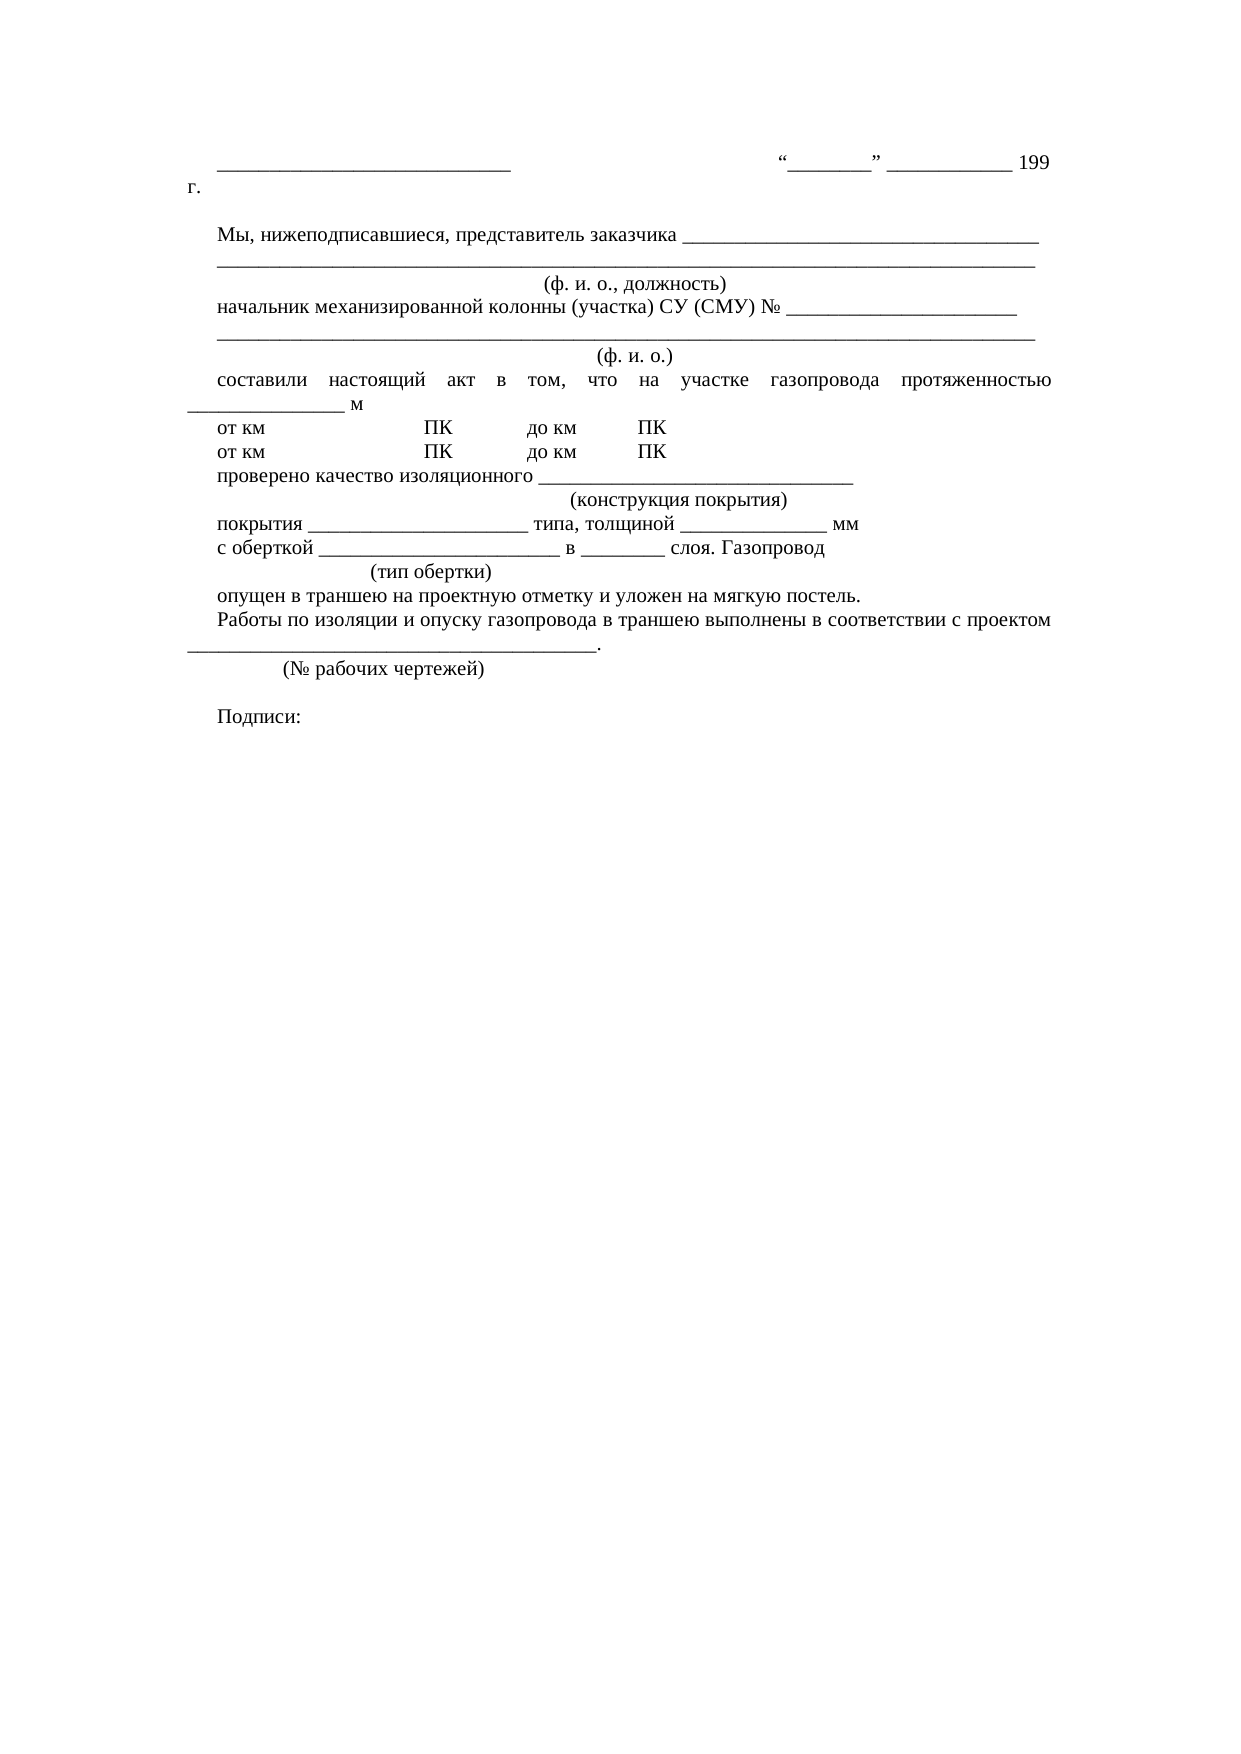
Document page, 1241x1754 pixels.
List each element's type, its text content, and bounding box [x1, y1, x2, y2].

text составили настоящий акт в том, что на участке газопровода протяженностью _______________ м [187, 367, 1053, 415]
text проверено качество изоляционного ______________________________ [187, 463, 1053, 487]
text Работы по изоляции и опуску газопровода в траншею выполнены в соответствии с проектом _______________________________________. [187, 607, 1053, 655]
text (конструкция покрытия) [187, 487, 1053, 511]
text Подписи: [187, 703, 1053, 727]
text ______________________________________________________________________________ [187, 318, 1053, 342]
text (тип обертки) [187, 559, 1053, 583]
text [187, 246, 1053, 270]
text Мы, нижеподписавшиеся, представитель заказчика __________________________________ [187, 222, 1053, 246]
text покрытия _____________________ типа, толщиной ______________ мм [187, 511, 1053, 535]
text с оберткой _______________________ в ________ слоя. Газопровод [187, 535, 1053, 559]
text опущен в траншею на проектную отметку и уложен на мягкую постель. [187, 583, 1053, 607]
text ____________________________ “________” ____________ 199 г. [187, 150, 1053, 198]
text (ф. и. о., должность) [187, 270, 1053, 294]
text (ф. и. о.) [187, 342, 1053, 367]
text от км ПК до км ПК [187, 439, 1053, 463]
text начальник механизированной колонны (участка) СУ (СМУ) № ______________________ [187, 294, 1053, 318]
text (№ рабочих чертежей) [187, 655, 1053, 679]
text от км ПК до км ПК [187, 415, 1053, 439]
